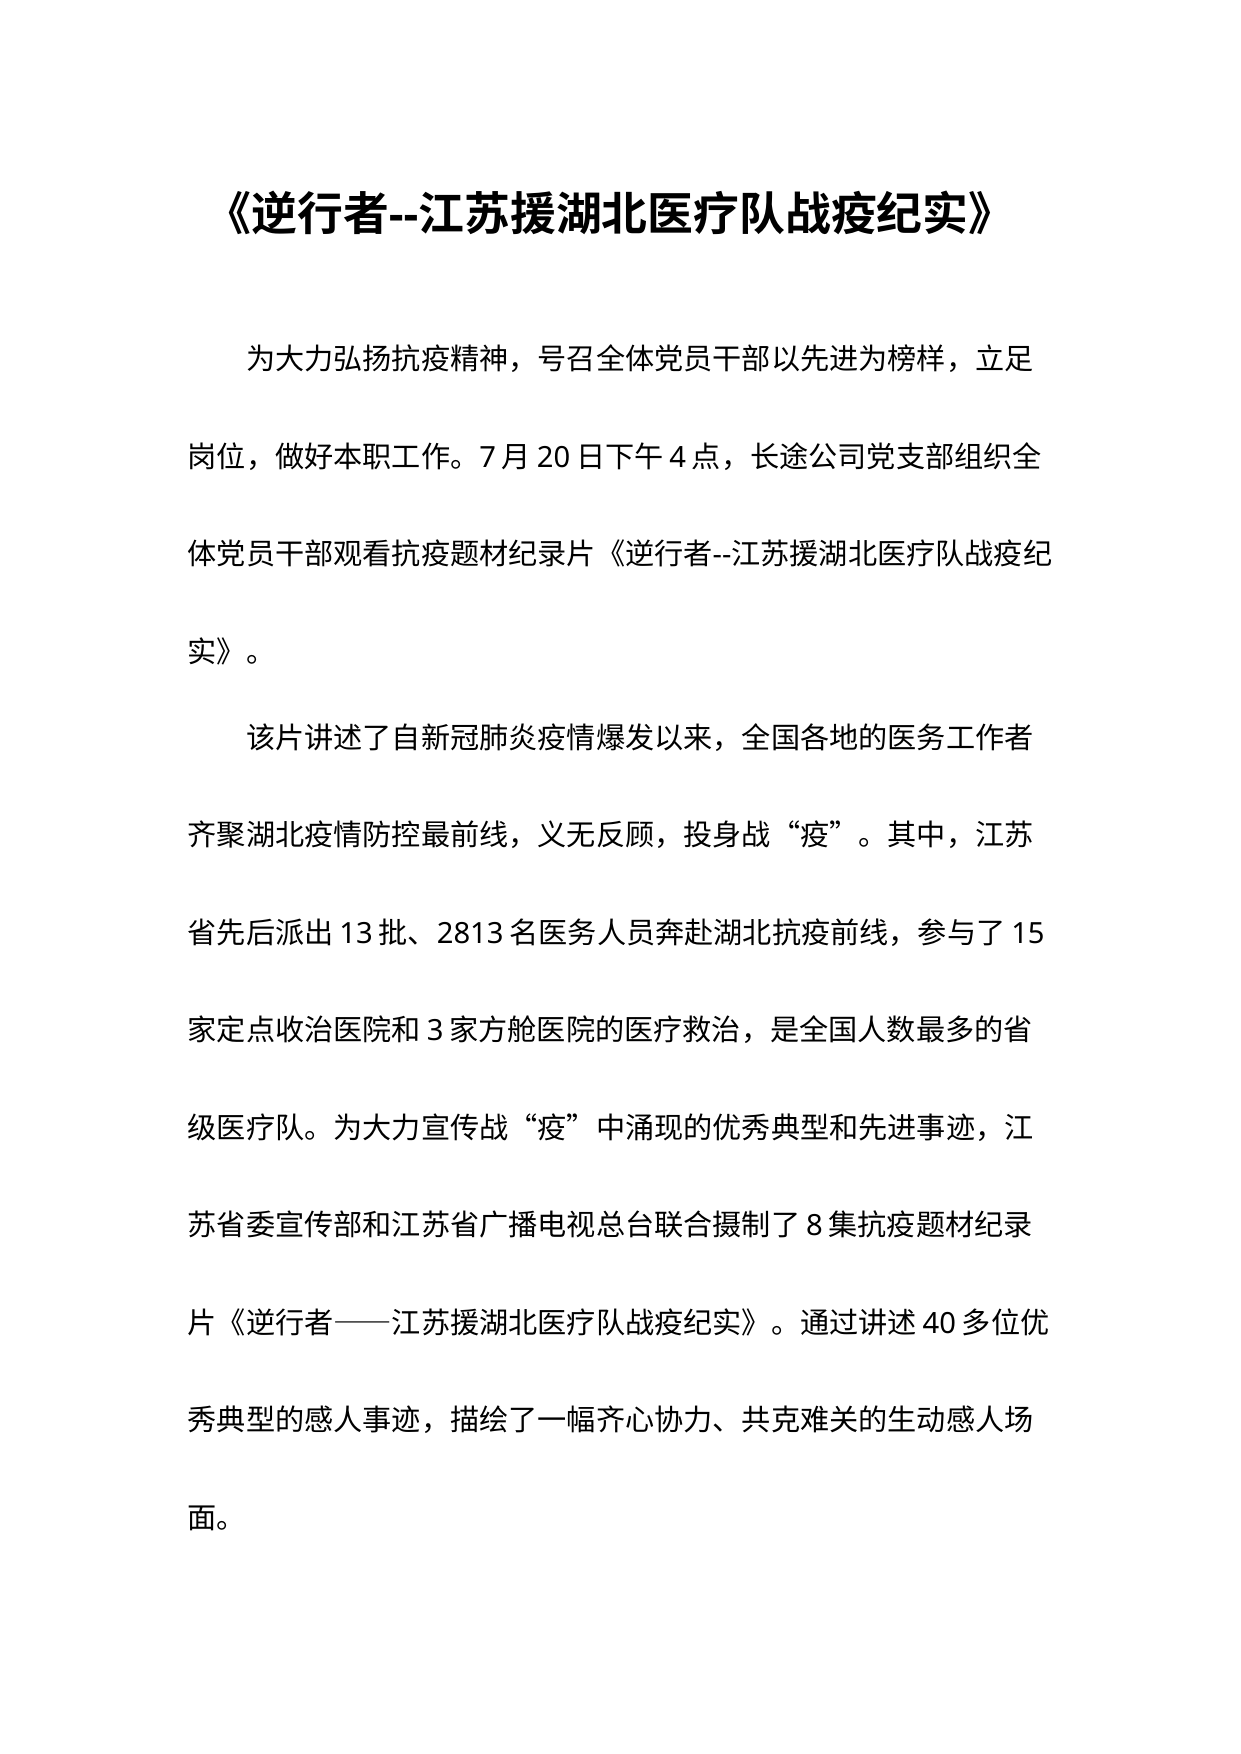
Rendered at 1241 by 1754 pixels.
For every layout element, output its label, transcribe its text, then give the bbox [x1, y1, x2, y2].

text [167, 162, 1053, 259]
text 为大力弘扬抗疫精神，号召全体党员干部以先进为榜样，立足岗位，做好本职工作。7月20日下午4点，长途公司党支部组织全体党员干部观看抗疫题材纪录片《逆行者--江苏援湖北医疗队战疫纪实》。 [187, 324, 1053, 682]
text 该片讲述了自新冠肺炎疫情爆发以来，全国各地的医务工作者齐聚湖北疫情防控最前线，义无反顾，投身战“疫”。其中，江苏省先后派出13批、2813名医务人员奔赴湖北抗疫前线，参与了15家定点收治医院和3家方舱医院的医疗救治，是全国人数最多的省级医疗队。为大力宣传战“疫”中涌现的优秀典型和先进事迹，江苏省委宣传部和江苏省广播电视总台联合摄制了8集抗疫题材纪录片《逆行者——江苏援湖北医疗队战疫纪实》。通过讲述40多位优秀典型的感人事迹，描绘了一幅齐心协力、共克难关的生动感人场面。 [187, 703, 1053, 1548]
